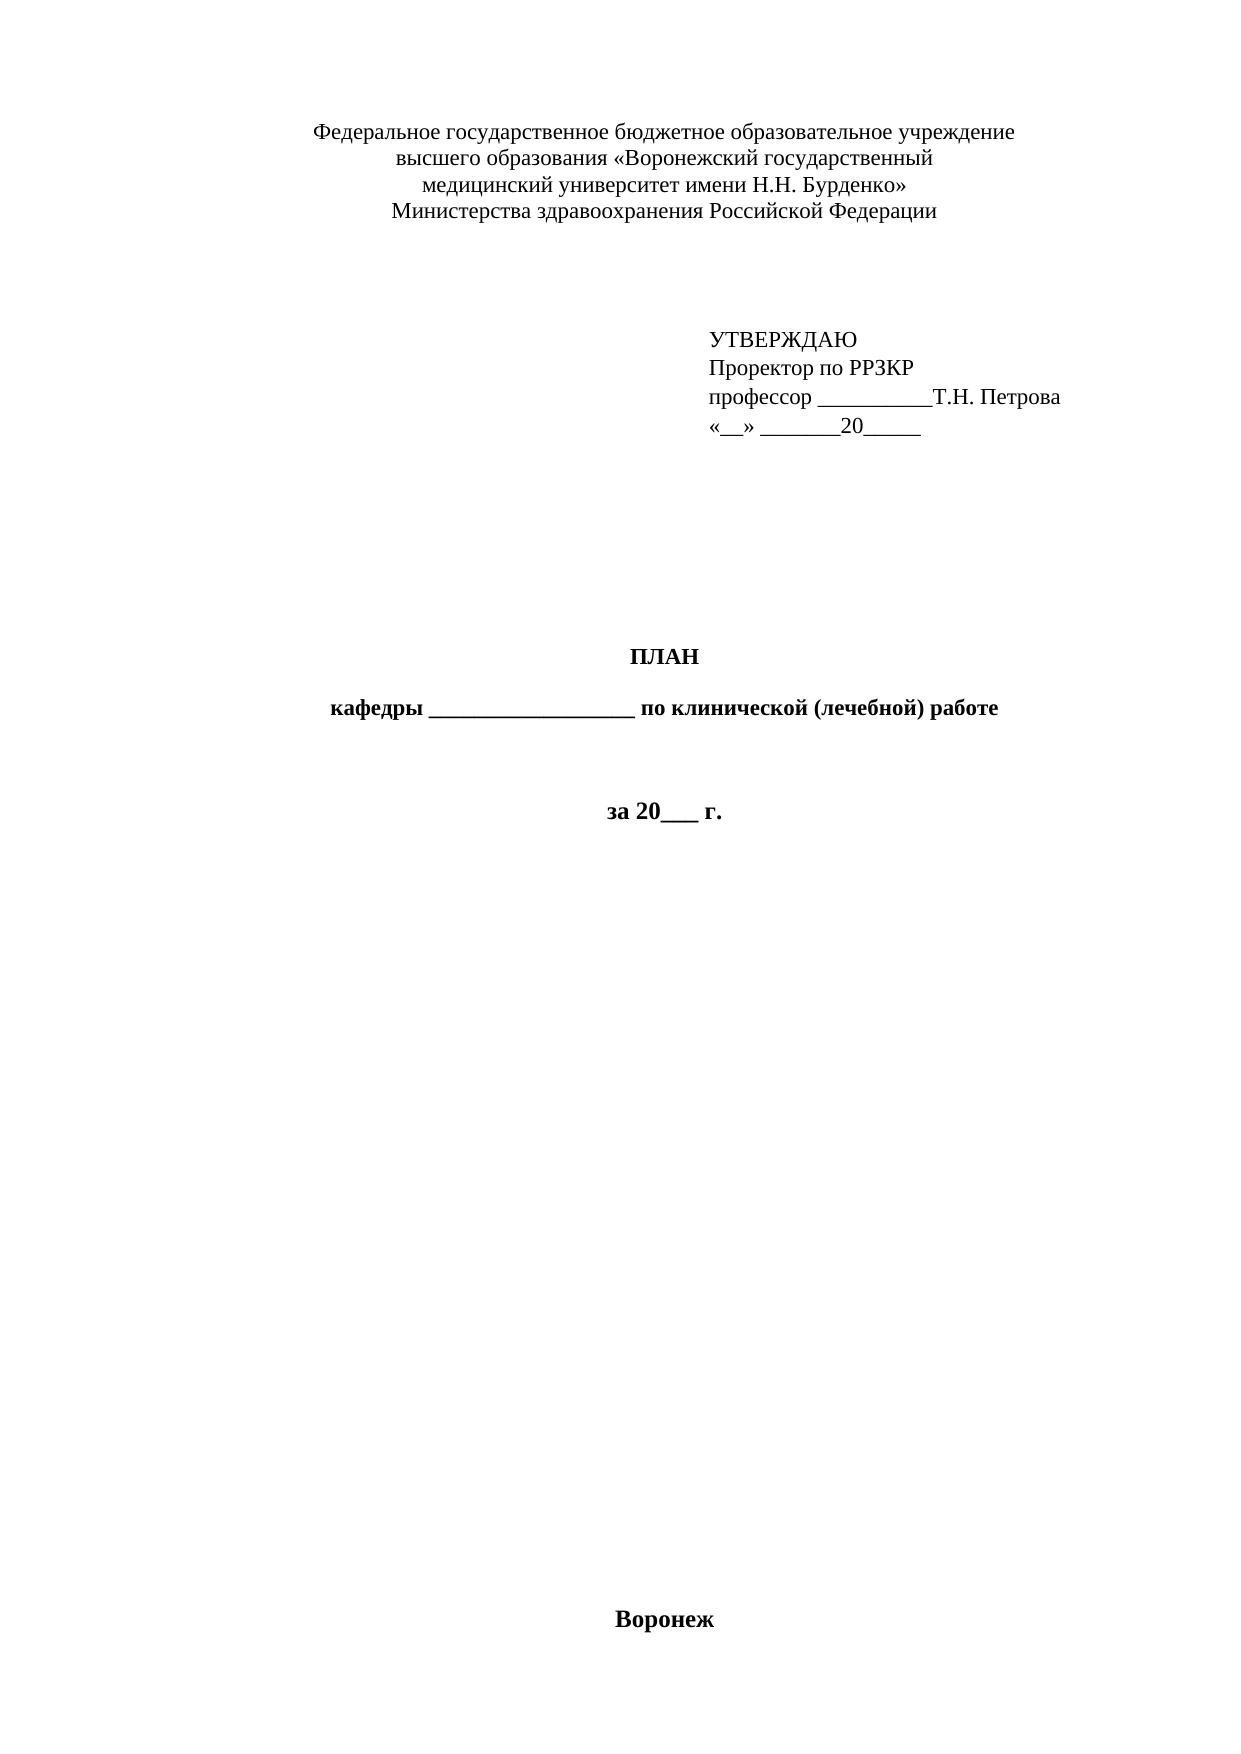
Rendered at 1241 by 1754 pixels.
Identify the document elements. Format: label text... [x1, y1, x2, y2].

text Федеральное государственное бюджетное образовательное учреждение [177, 118, 1152, 144]
text медицинский университет имени Н.Н. Бурденко» [177, 171, 1152, 197]
text УТВЕРЖДАЮ [177, 326, 1152, 352]
text Проректор по РРЗКР [177, 354, 1152, 381]
text «__» _______20_____ [177, 412, 1152, 438]
text кафедры __________________ по клинической (лечебной) работе [177, 694, 1152, 720]
text за 20___ г. [177, 796, 1152, 824]
text Министерства здравоохранения Российской Федерации [177, 197, 1152, 223]
text высшего образования «Воронежский государственный [177, 144, 1152, 171]
text профессор __________Т.Н. Петрова [177, 383, 1152, 410]
text Воронеж [177, 1604, 1152, 1632]
text ПЛАН [177, 643, 1152, 669]
